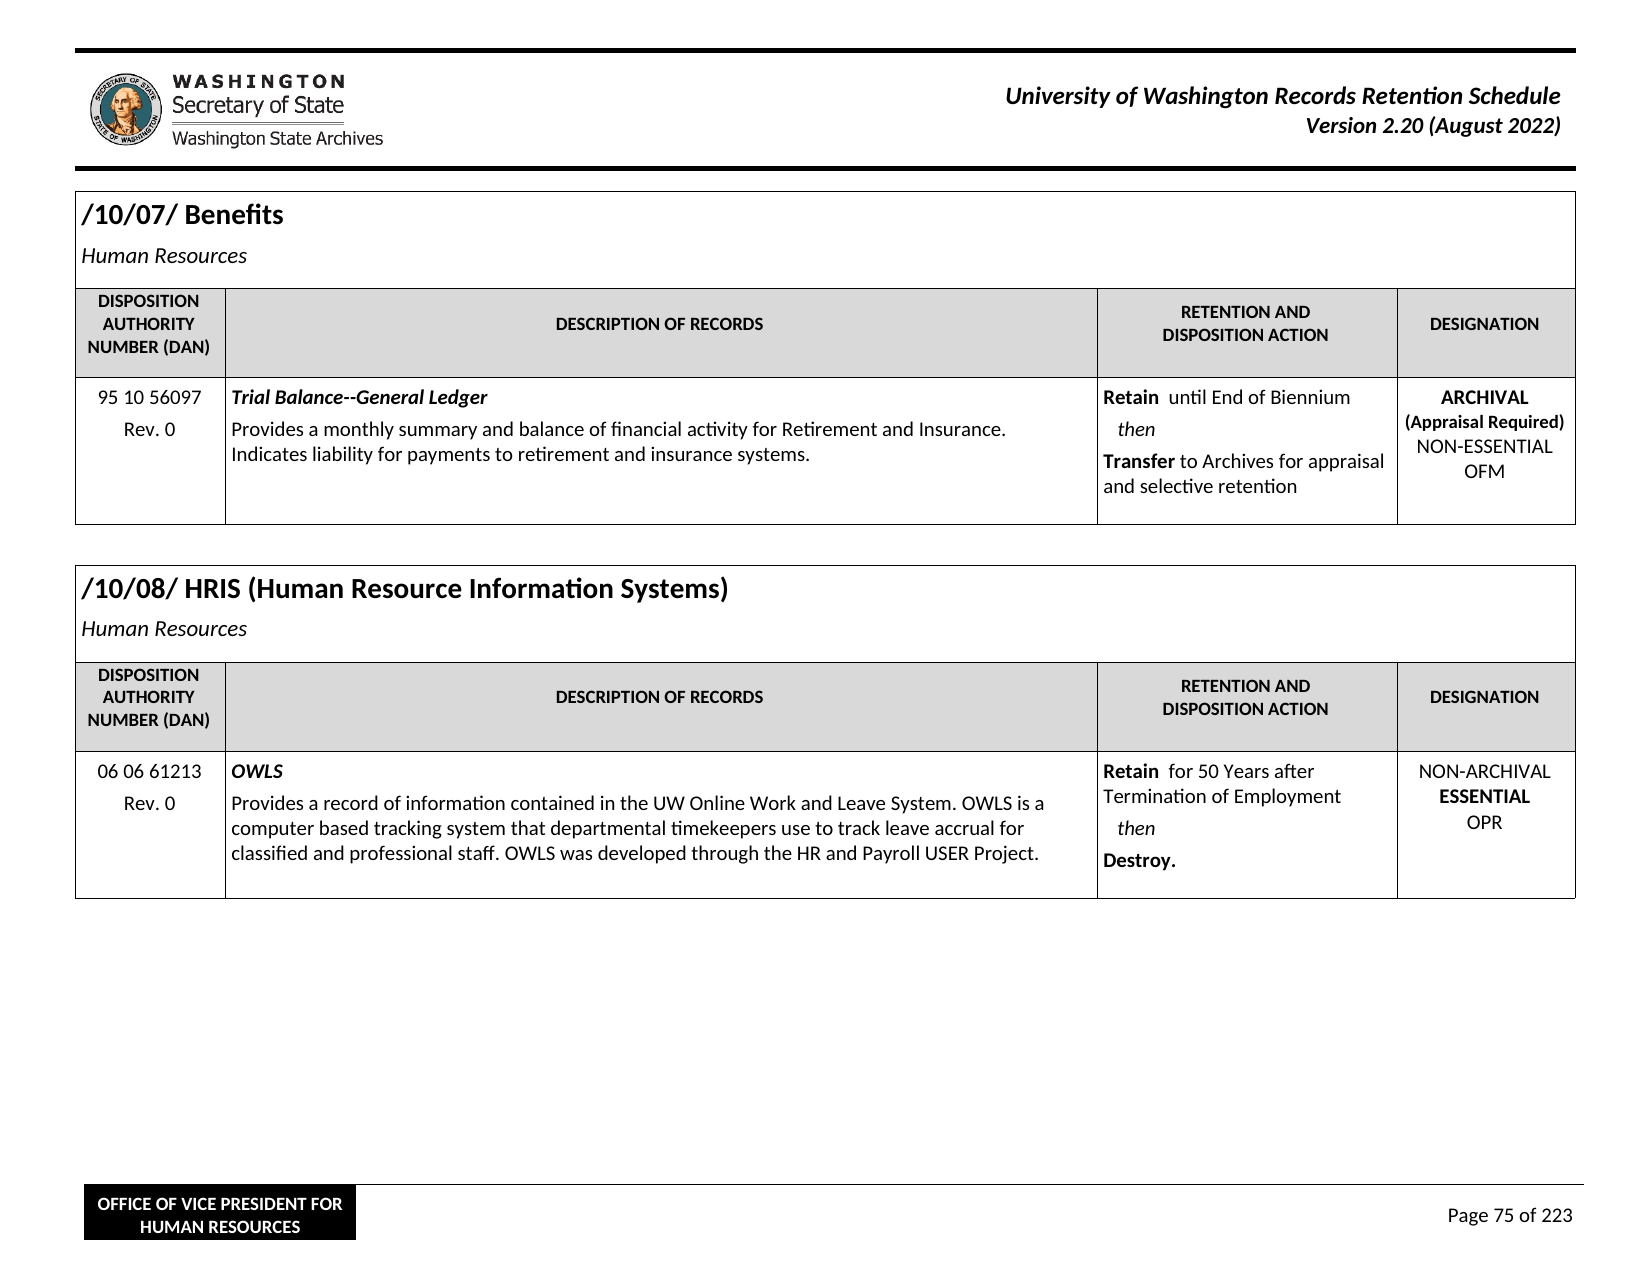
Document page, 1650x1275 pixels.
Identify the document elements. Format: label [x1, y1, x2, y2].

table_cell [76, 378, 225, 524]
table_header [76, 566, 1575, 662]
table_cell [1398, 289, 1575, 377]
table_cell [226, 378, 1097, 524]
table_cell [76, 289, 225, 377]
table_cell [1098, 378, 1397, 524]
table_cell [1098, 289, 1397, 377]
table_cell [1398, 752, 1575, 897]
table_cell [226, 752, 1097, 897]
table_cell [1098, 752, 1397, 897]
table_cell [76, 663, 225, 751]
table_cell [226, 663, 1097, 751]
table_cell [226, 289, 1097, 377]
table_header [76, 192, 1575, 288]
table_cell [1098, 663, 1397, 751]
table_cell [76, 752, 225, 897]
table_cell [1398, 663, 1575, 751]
picture [86, 53, 403, 164]
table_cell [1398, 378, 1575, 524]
